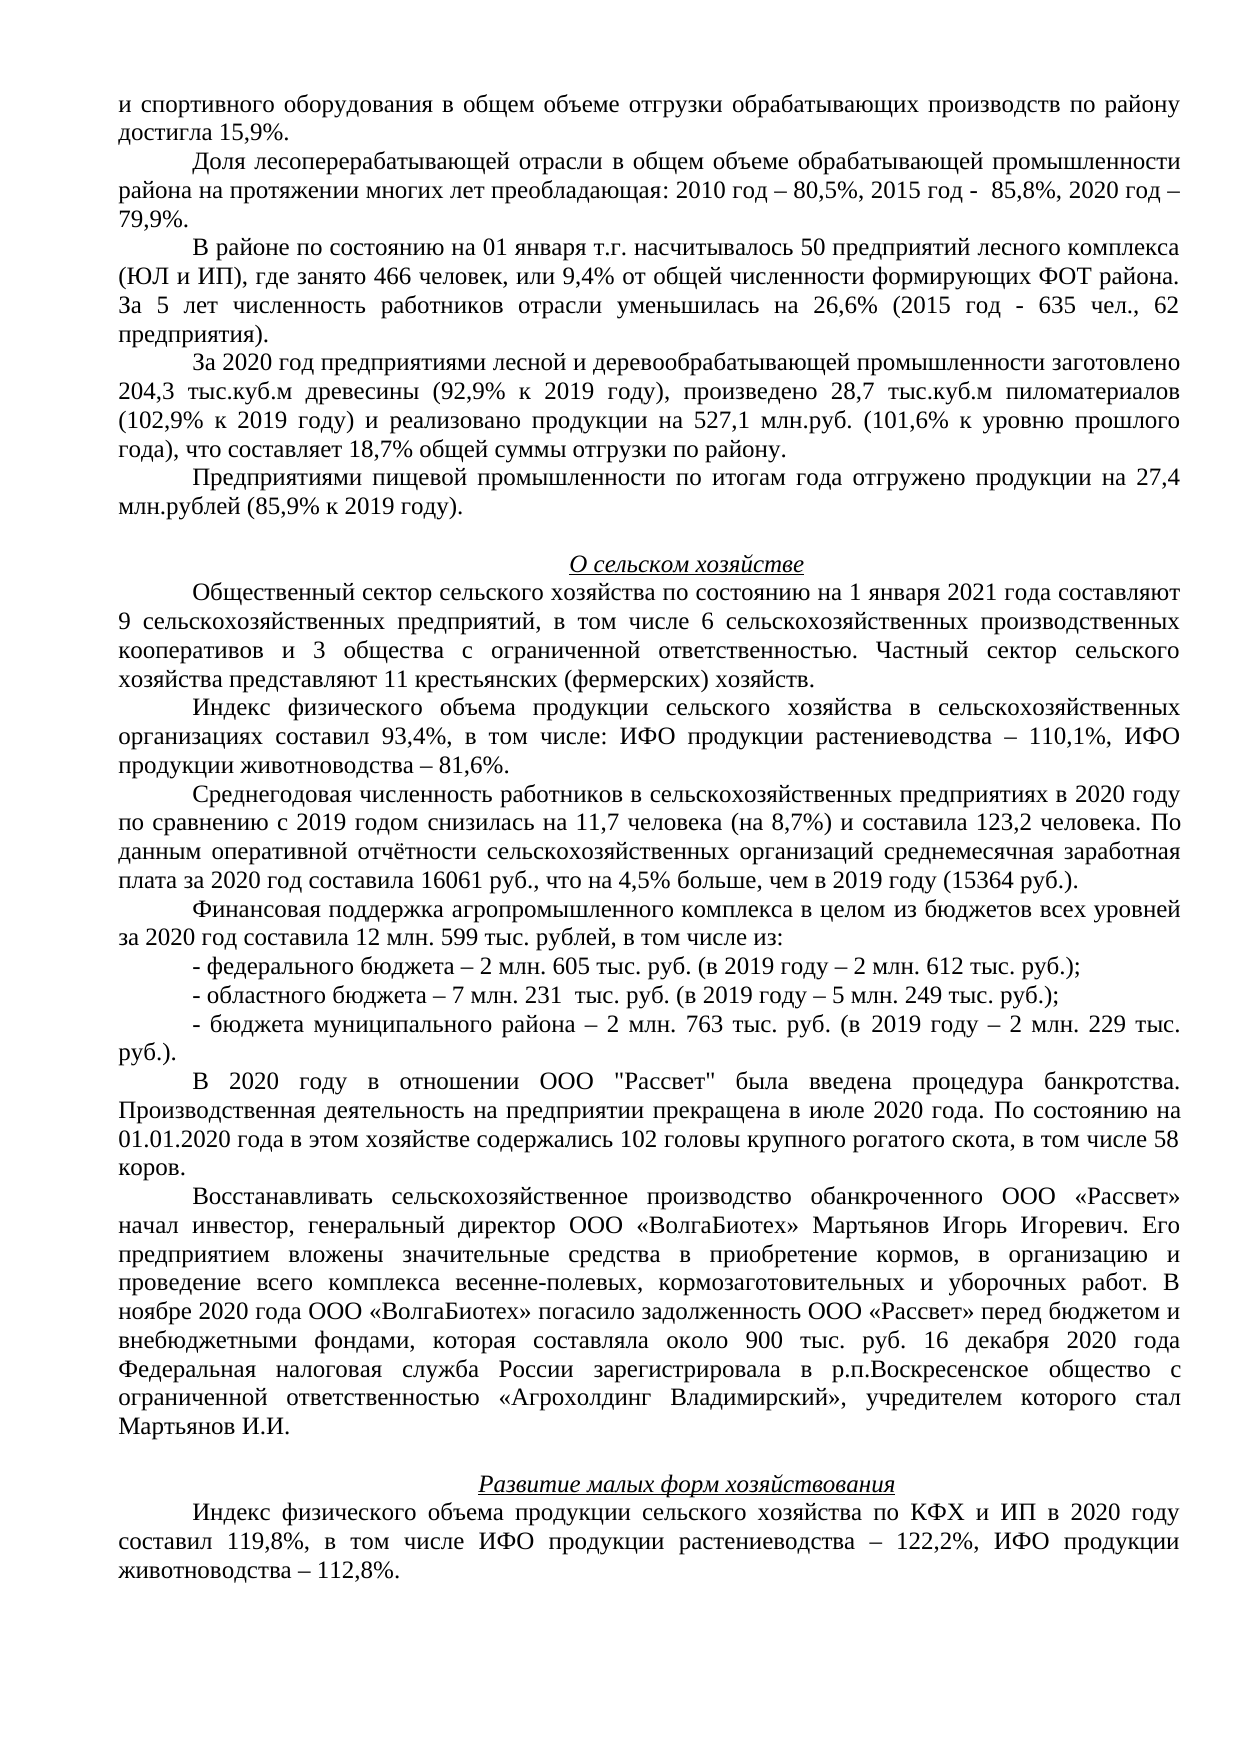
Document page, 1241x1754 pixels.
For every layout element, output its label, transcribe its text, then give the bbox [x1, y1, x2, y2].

text Восстанавливать сельскохозяйственное производство обанкроченного ООО «Рассвет» начал инвестор, генеральный директор ООО «ВолгаБиотех» Мартьянов Игорь Игоревич. Его предприятием вложены значительные средства в приобретение кормов, в организацию и проведение всего комплекса весенне-полевых, кормозаготовительных и уборочных работ. В ноябре 2020 года ООО «ВолгаБиотех» погасило задолженность ООО «Рассвет» перед бюджетом и внебюджетными фондами, которая составляла около 900 тыс. руб. 16 декабря 2020 года Федеральная налоговая служба России зарегистрировала в р.п.Воскресенское общество с ограниченной ответственностью «Агрохолдинг Владимирский», учредителем которого стал Мартьянов И.И. [118, 1181, 1181, 1440]
text За 2020 год предприятиями лесной и деревообрабатывающей промышленности заготовлено 204,3 тыс.куб.м древесины (92,9% к 2019 году), произведено 28,7 тыс.куб.м пиломатериалов (102,9% к 2019 году) и реализовано продукции на 527,1 млн.руб. (101,6% к уровню прошлого года), что составляет 18,7% общей суммы отгрузки по району. [118, 347, 1181, 462]
text - областного бюджета – 7 млн. 231 тыс. руб. (в 2019 году – 5 млн. 249 тыс. руб.); [118, 980, 1181, 1009]
text Индекс физического объема продукции сельского хозяйства в сельскохозяйственных организациях составил 93,4%, в том числе: ИФО продукции растениеводства – 110,1%, ИФО продукции животноводства – 81,6%. [118, 692, 1181, 779]
text В 2020 году в отношении ООО "Рассвет" была введена процедура банкротства. Производственная деятельность на предприятии прекращена в июле 2020 года. По состоянию на 01.01.2020 года в этом хозяйстве содержались 102 головы крупного рогатого скота, в том числе 58 коров. [118, 1066, 1181, 1181]
text - федерального бюджета – 2 млн. 605 тыс. руб. (в 2019 году – 2 млн. 612 тыс. руб.); [118, 951, 1181, 980]
text Общественный сектор сельского хозяйства по состоянию на 1 января 2021 года составляют 9 сельскохозяйственных предприятий, в том числе 6 сельскохозяйственных производственных кооперативов и 3 общества с ограниченной ответственностью. Частный сектор сельского хозяйства представляют 11 крестьянских (фермерских) хозяйств. [118, 577, 1181, 692]
text О сельском хозяйстве [118, 549, 1181, 577]
text - бюджета муниципального района – 2 млн. 763 тыс. руб. (в 2019 году – 2 млн. 229 тыс. руб.). [118, 1009, 1181, 1066]
text Индекс физического объема продукции сельского хозяйства по КФХ и ИП в 2020 году составил 119,8%, в том числе ИФО продукции растениеводства – 122,2%, ИФО продукции животноводства – 112,8%. [118, 1497, 1181, 1584]
text Среднегодовая численность работников в сельскохозяйственных предприятиях в 2020 году по сравнению с 2019 годом снизилась на 11,7 человека (на 8,7%) и составила 123,2 человека. По данным оперативной отчётности сельскохозяйственных организаций среднемесячная заработная плата за 2020 год составила 16061 руб., что на 4,5% больше, чем в 2019 году (15364 руб.). [118, 779, 1181, 894]
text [118, 89, 1181, 146]
text Развитие малых форм хозяйствования [118, 1469, 1181, 1497]
text Предприятиями пищевой промышленности по итогам года отгружено продукции на 27,4 млн.рублей (85,9% к 2019 году). [118, 462, 1181, 520]
text В районе по состоянию на 01 января т.г. насчитывалось 50 предприятий лесного комплекса (ЮЛ и ИП), где занято 466 человек, или 9,4% от общей численности формирующих ФОТ района. За 5 лет численность работников отрасли уменьшилась на 26,6% (2015 год - 635 чел., 62 предприятия). [118, 232, 1181, 347]
text Доля лесоперерабатывающей отрасли в общем объеме обрабатывающей промышленности района на протяжении многих лет преобладающая: 2010 год – 80,5%, 2015 год - 85,8%, 2020 год – 79,9%. [118, 146, 1181, 232]
text Финансовая поддержка агропромышленного комплекса в целом из бюджетов всех уровней за 2020 год составила 12 млн. 599 тыс. рублей, в том числе из: [118, 894, 1181, 951]
